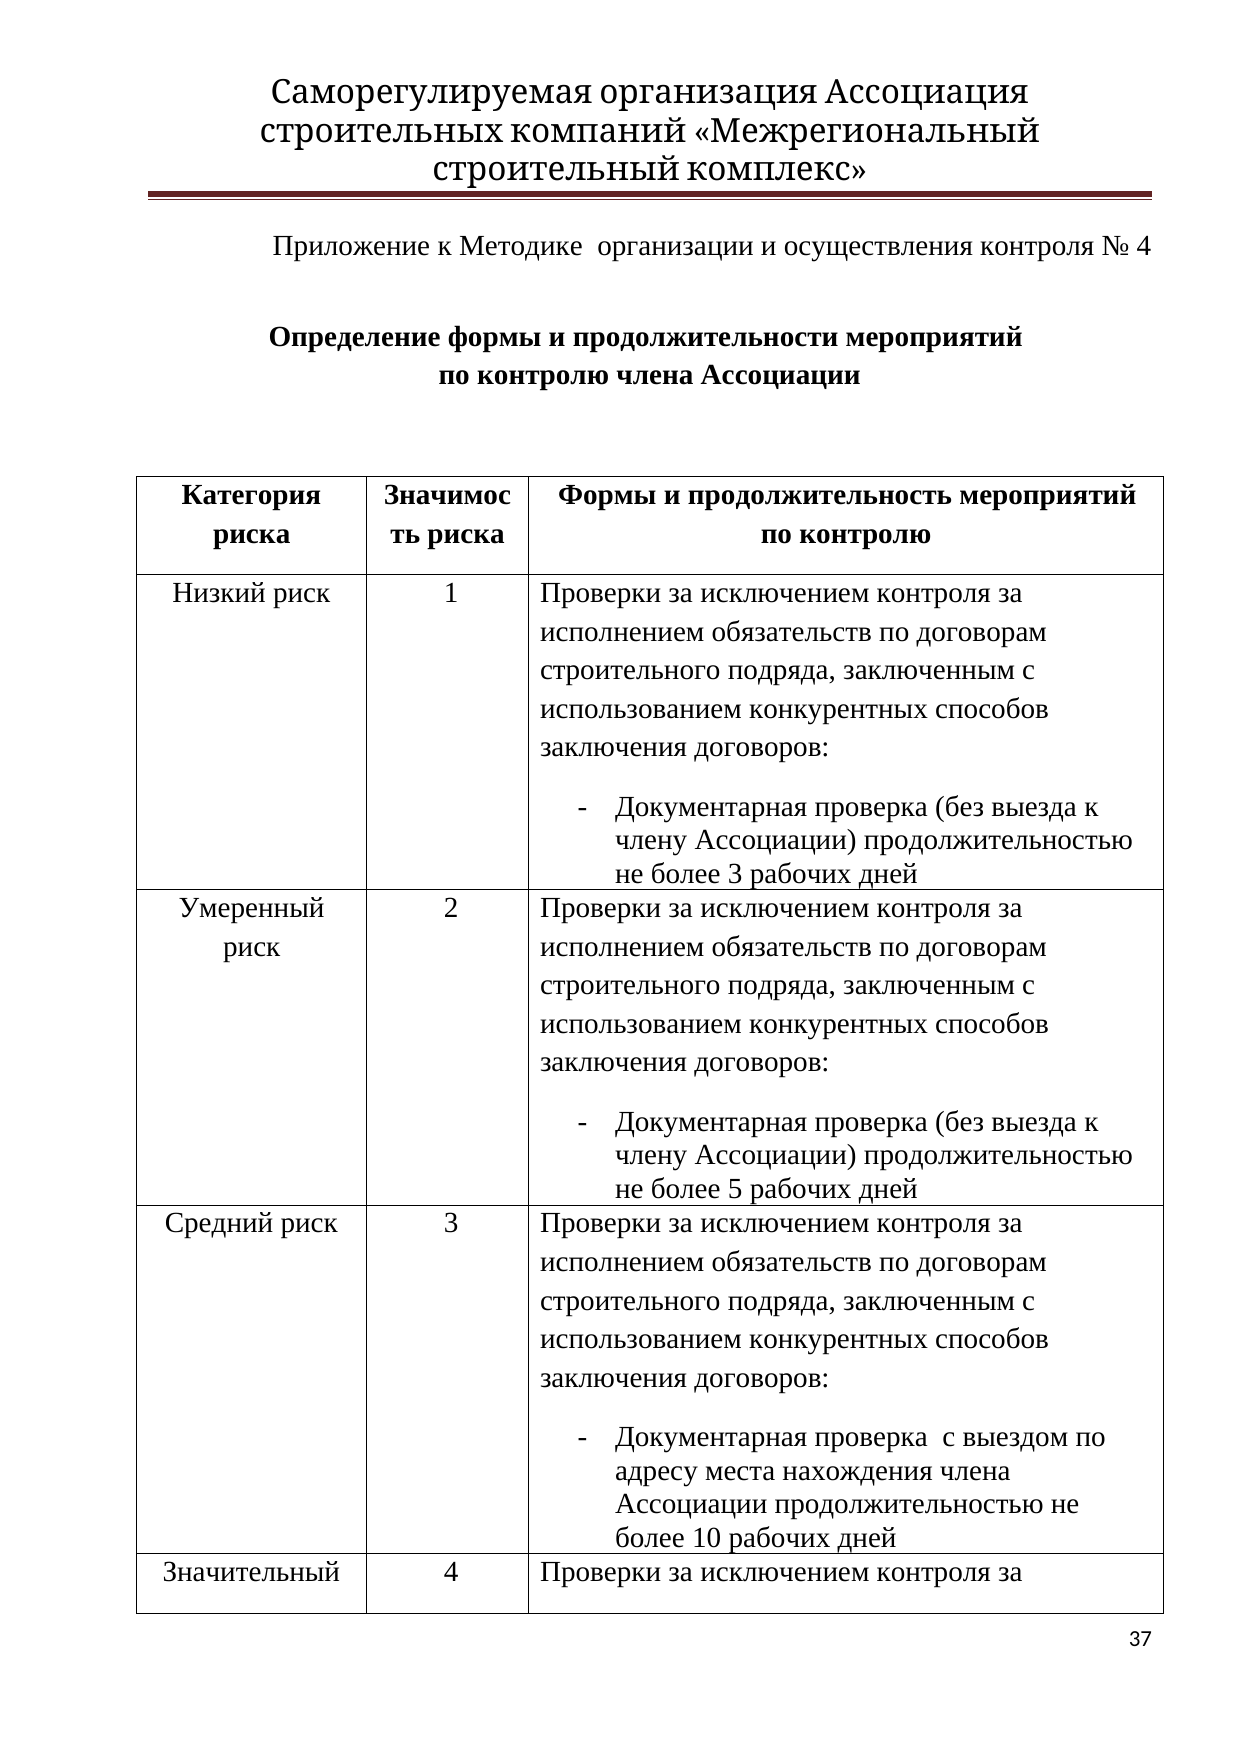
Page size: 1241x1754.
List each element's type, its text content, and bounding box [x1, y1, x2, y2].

table_header Значимость риска [367, 477, 528, 574]
table_header Категория риска [137, 477, 366, 574]
table_cell Значительный риск [137, 1554, 366, 1612]
table_cell Умеренный риск [137, 890, 366, 1204]
table_cell 3 [367, 1206, 528, 1553]
table_cell Проверки за исключением контроля за исполнением обязательств по договорам строительного подряда, заключенным с использованием конкурентных способов заключения договоров: Документарная проверка с выездом по адресу места нахождения члена Ассоциации продолжительностью не более 10 рабочих дней [529, 1206, 1163, 1553]
table_cell Низкий риск [137, 575, 366, 889]
table_cell 1 [367, 575, 528, 889]
text Определение формы и продолжительности мероприятий по контролю члена Ассоциации [147, 319, 1152, 391]
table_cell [529, 1554, 1163, 1612]
table_cell 4 [367, 1554, 528, 1612]
table_cell 2 [367, 890, 528, 1204]
text Приложение к Методике организации и осуществления контроля № 4 [148, 228, 1152, 294]
table_cell Проверки за исключением контроля за исполнением обязательств по договорам строительного подряда, заключенным с использованием конкурентных способов заключения договоров: Документарная проверка (без выезда к члену Ассоциации) продолжительностью не более 5 рабочих дней [529, 890, 1163, 1204]
table_cell Проверки за исключением контроля за исполнением обязательств по договорам строительного подряда, заключенным с использованием конкурентных способов заключения договоров: Документарная проверка (без выезда к члену Ассоциации) продолжительностью не более 3 рабочих дней [529, 575, 1163, 889]
table_cell Средний риск [137, 1206, 366, 1553]
table_header Формы и продолжительность мероприятий по контролю [529, 477, 1163, 574]
